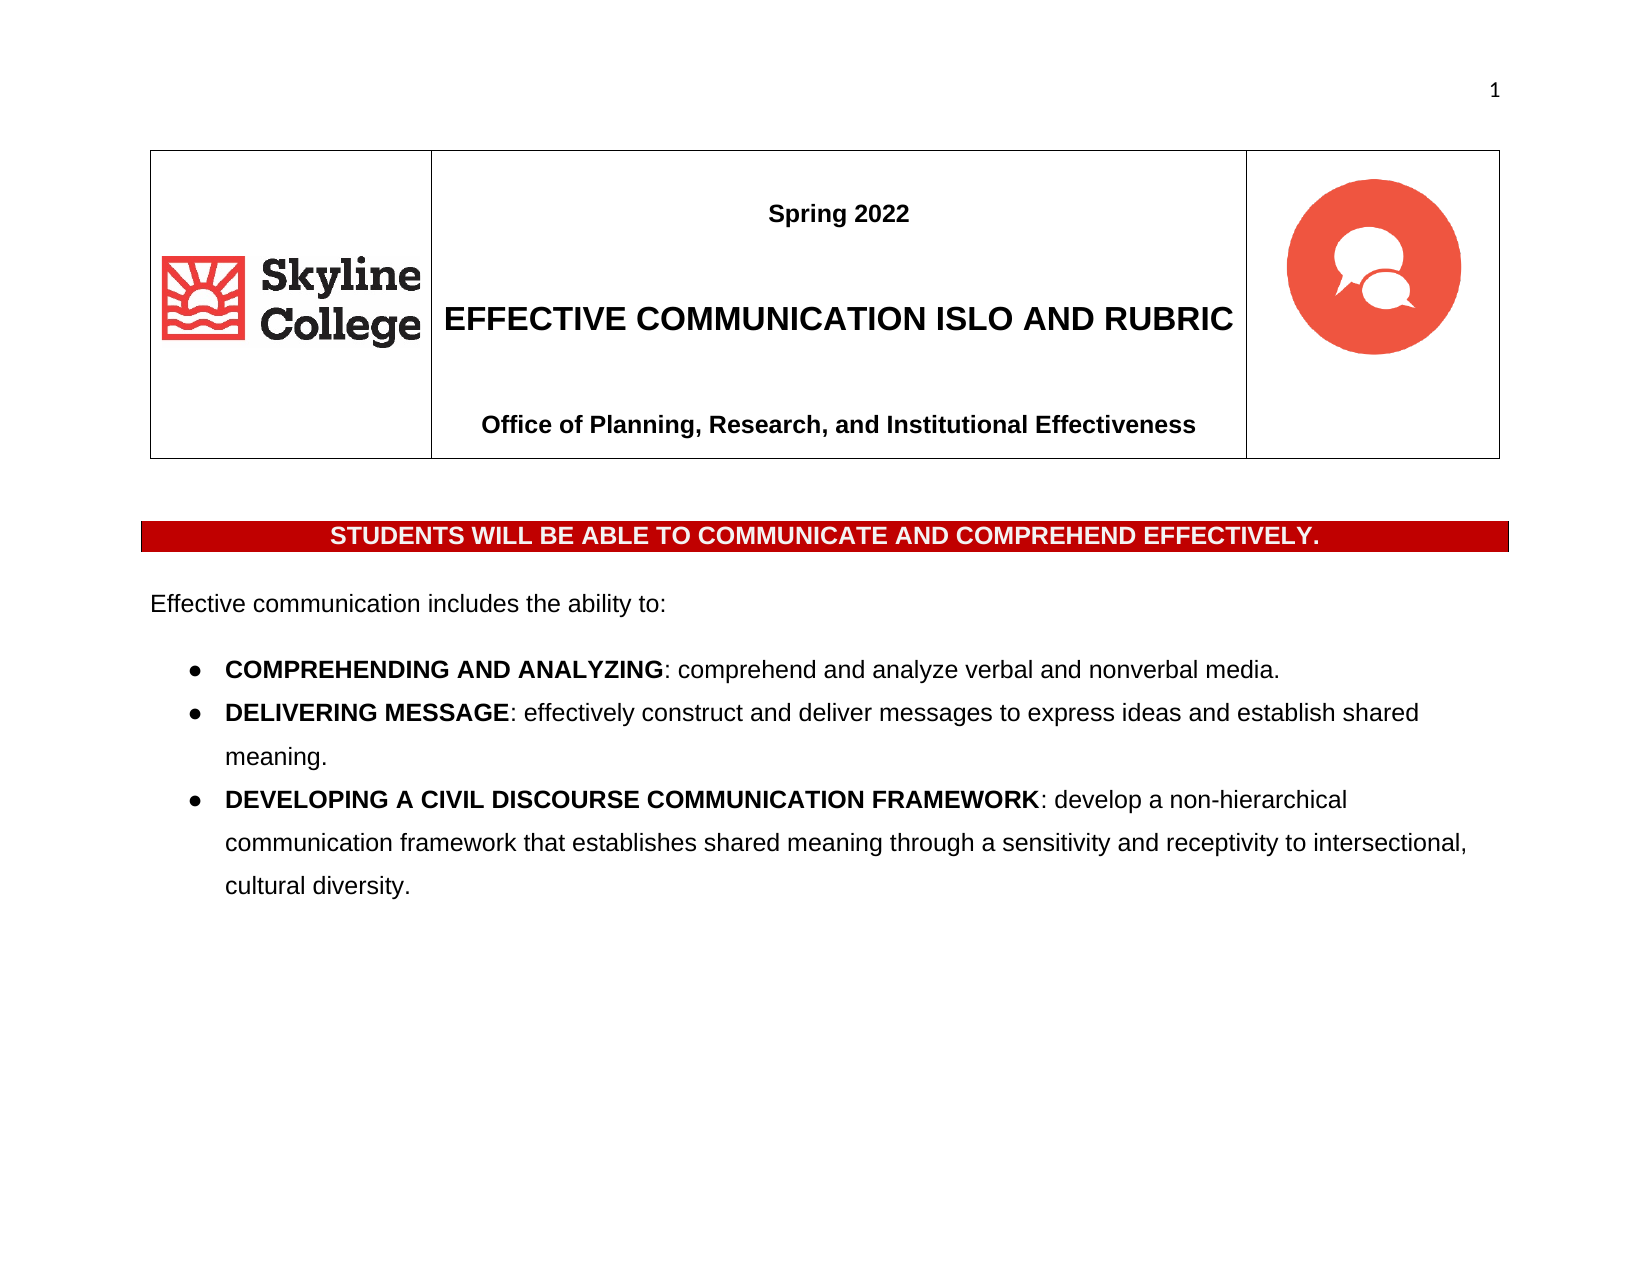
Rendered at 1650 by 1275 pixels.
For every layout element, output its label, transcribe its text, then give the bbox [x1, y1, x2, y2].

text STUDENTS WILL BE ABLE TO COMMUNICATE AND COMPREHEND EFFECTIVELY. [142, 521, 1508, 552]
table_header Spring 2022 EFFECTIVE COMMUNICATION ISLO AND RUBRIC Office of Planning, Research, and Institutional Effectiveness [432, 151, 1246, 458]
picture [161, 256, 421, 348]
list DELIVERING MESSAGE: effectively construct and deliver messages to express ideas and establish shared meaning. [187, 698, 1500, 770]
list DEVELOPING A CIVIL DISCOURSE COMMUNICATION FRAMEWORK: develop a non-hierarchical communication framework that establishes shared meaning through a sensitivity and receptivity to intersectional, cultural diversity. [187, 785, 1500, 900]
table_header [1247, 151, 1499, 458]
text Effective communication includes the ability to: [150, 589, 1500, 618]
picture [1258, 151, 1489, 382]
list COMPREHENDING AND ANALYZING: comprehend and analyze verbal and nonverbal media. [187, 655, 1500, 684]
table_header [151, 151, 431, 458]
